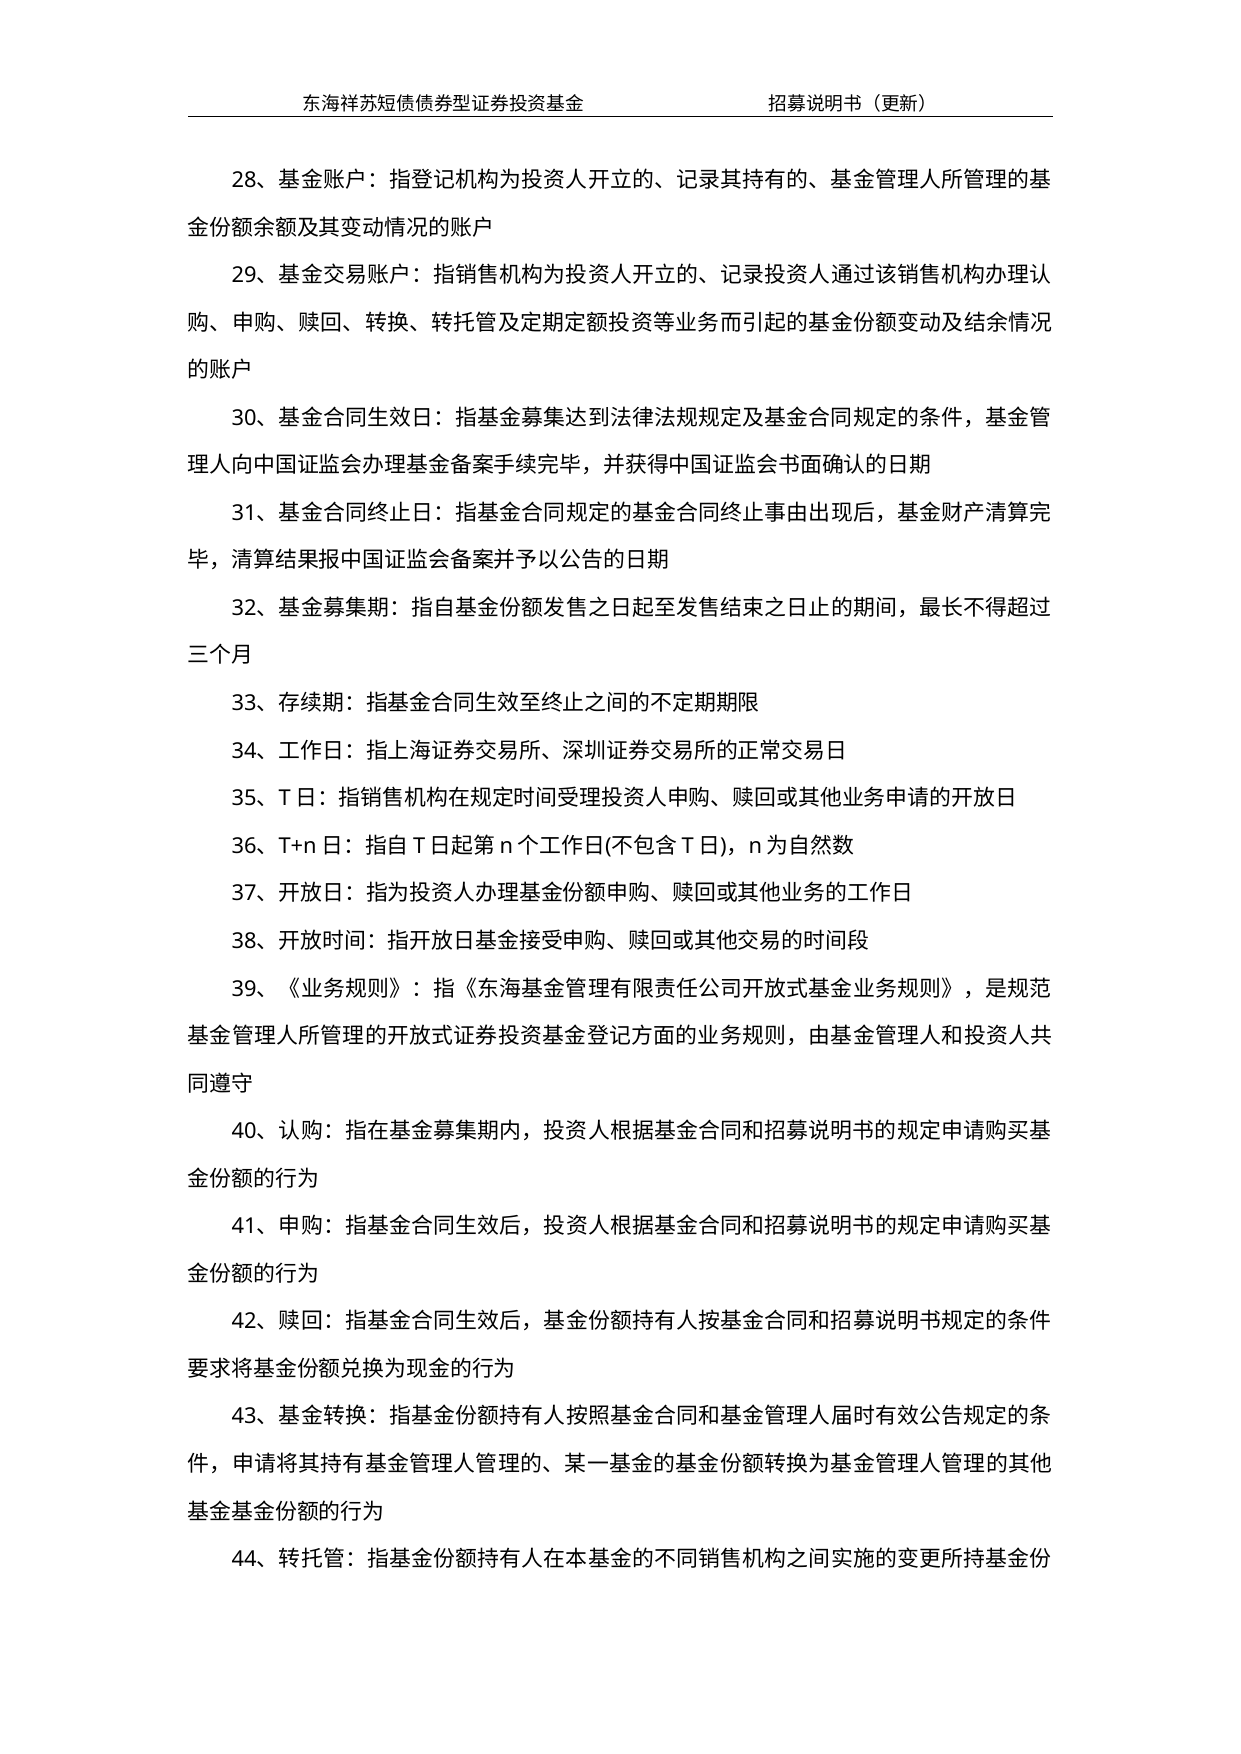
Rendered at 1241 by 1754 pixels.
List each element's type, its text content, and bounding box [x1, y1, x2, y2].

text 34、工作日：指上海证券交易所、深圳证券交易所的正常交易日 [187, 733, 1053, 764]
text 38、开放时间：指开放日基金接受申购、赎回或其他交易的时间段 [187, 923, 1053, 955]
text 39、《业务规则》：指《东海基金管理有限责任公司开放式基金业务规则》，是规范基金管理人所管理的开放式证券投资基金登记方面的业务规则，由基金管理人和投资人共同遵守 [187, 971, 1053, 1097]
text 29、基金交易账户：指销售机构为投资人开立的、记录投资人通过该销售机构办理认购、申购、赎回、转换、转托管及定期定额投资等业务而引起的基金份额变动及结余情况的账户 [187, 257, 1053, 384]
text 43、基金转换：指基金份额持有人按照基金合同和基金管理人届时有效公告规定的条件，申请将其持有基金管理人管理的、某一基金的基金份额转换为基金管理人管理的其他基金基金份额的行为 [187, 1398, 1053, 1525]
text 40、认购：指在基金募集期内，投资人根据基金合同和招募说明书的规定申请购买基金份额的行为 [187, 1113, 1053, 1192]
text 35、T日：指销售机构在规定时间受理投资人申购、赎回或其他业务申请的开放日 [187, 780, 1053, 812]
text 41、申购：指基金合同生效后，投资人根据基金合同和招募说明书的规定申请购买基金份额的行为 [187, 1208, 1053, 1288]
text 36、T+n日：指自T日起第n个工作日(不包含T日)，n为自然数 [187, 828, 1053, 859]
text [187, 1541, 1053, 1573]
text 37、开放日：指为投资人办理基金份额申购、赎回或其他业务的工作日 [187, 875, 1053, 907]
text 33、存续期：指基金合同生效至终止之间的不定期期限 [187, 685, 1053, 717]
text 30、基金合同生效日：指基金募集达到法律法规规定及基金合同规定的条件，基金管理人向中国证监会办理基金备案手续完毕，并获得中国证监会书面确认的日期 [187, 400, 1053, 479]
text 28、基金账户：指登记机构为投资人开立的、记录其持有的、基金管理人所管理的基金份额余额及其变动情况的账户 [187, 162, 1053, 241]
text 31、基金合同终止日：指基金合同规定的基金合同终止事由出现后，基金财产清算完毕，清算结果报中国证监会备案并予以公告的日期 [187, 495, 1053, 574]
text 32、基金募集期：指自基金份额发售之日起至发售结束之日止的期间，最长不得超过三个月 [187, 590, 1053, 669]
text 42、赎回：指基金合同生效后，基金份额持有人按基金合同和招募说明书规定的条件要求将基金份额兑换为现金的行为 [187, 1303, 1053, 1383]
